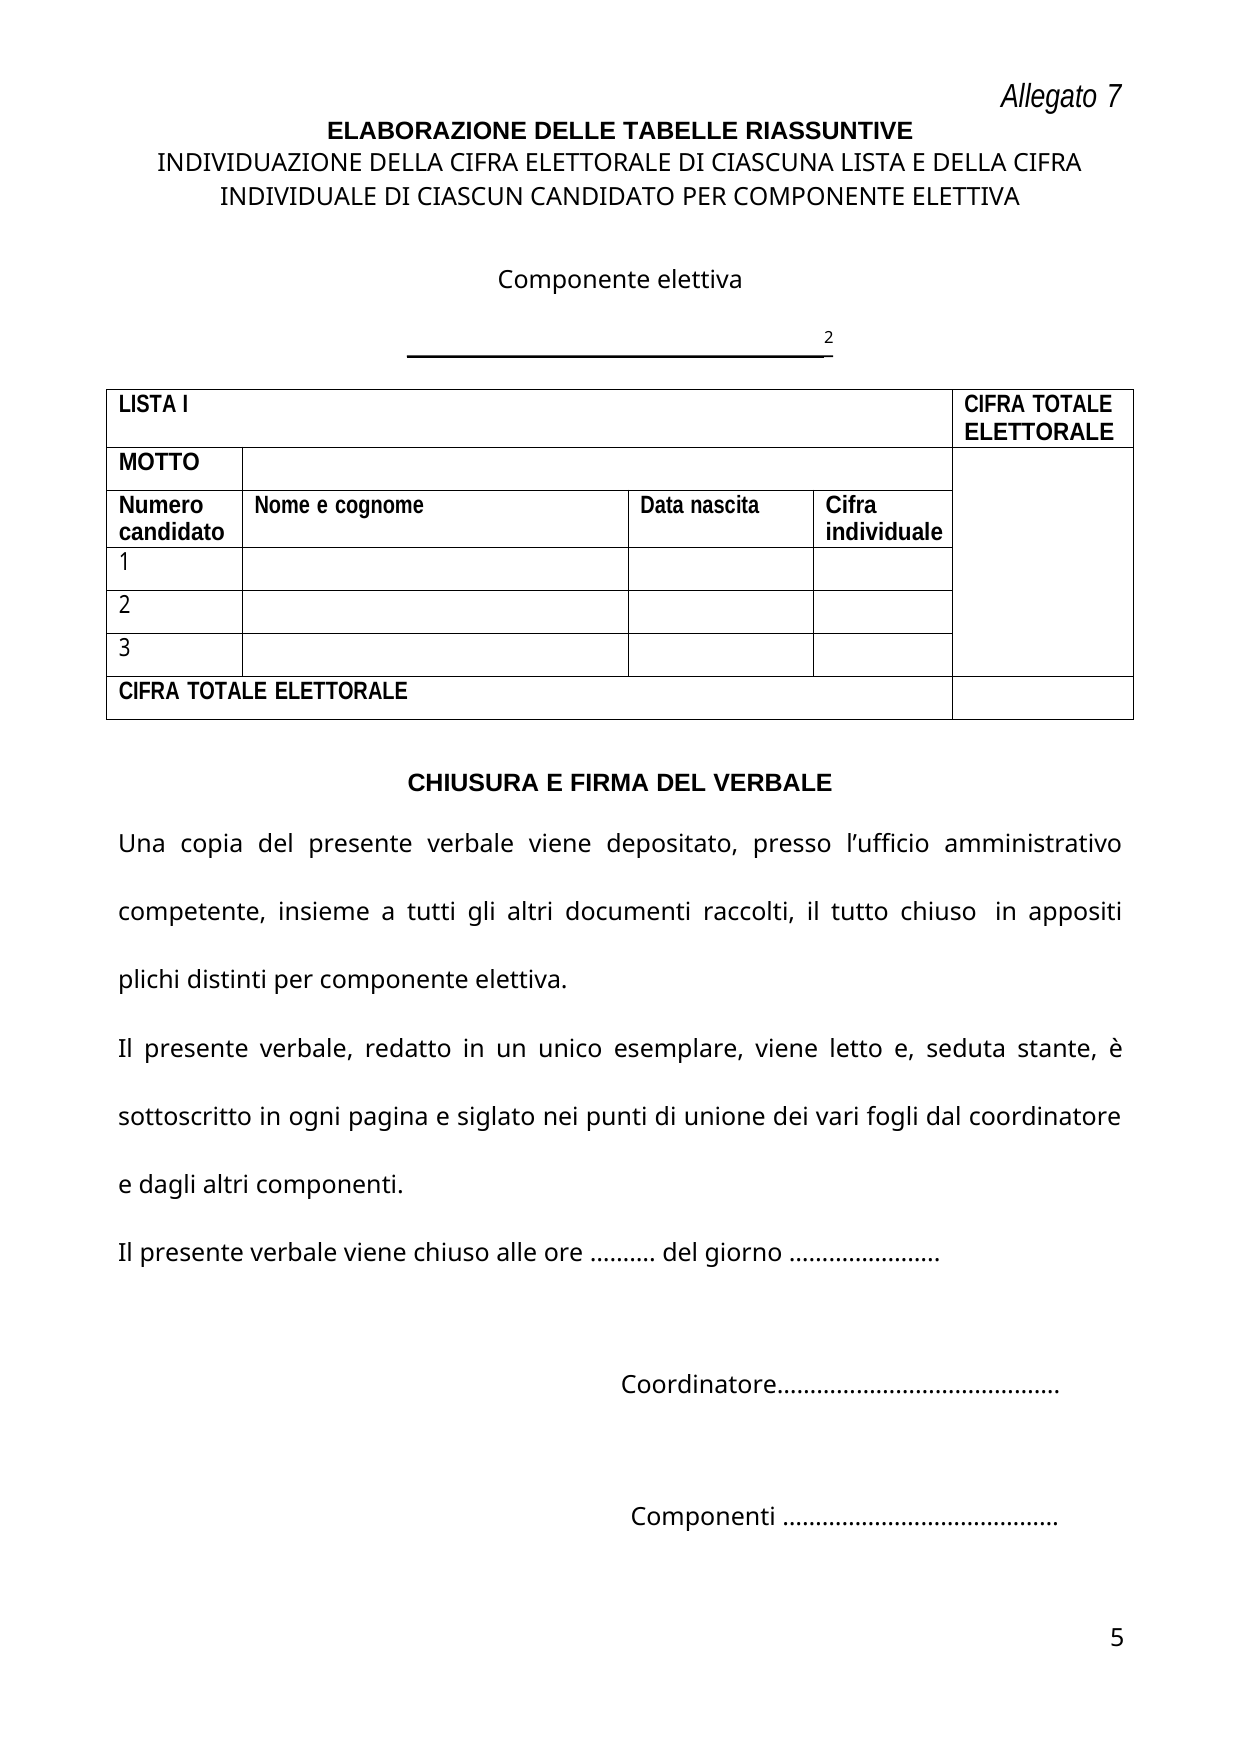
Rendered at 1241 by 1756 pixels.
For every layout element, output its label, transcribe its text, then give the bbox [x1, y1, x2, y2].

table_cell CIFRA TOTALE ELETTORALE [107, 677, 952, 719]
table_cell [243, 448, 952, 489]
table_cell [629, 634, 813, 676]
table_cell [814, 548, 952, 590]
text Componente elettiva [131, 262, 1108, 296]
table_cell [953, 448, 1133, 676]
table_cell [629, 548, 813, 590]
subtitle ELABORAZIONE DELLE TABELLE RIASSUNTIVE [131, 116, 1108, 144]
table_cell Numero candidato [107, 491, 242, 547]
text INDIVIDUAZIONE DELLA CIFRA ELETTORALE DI CIASCUNA LISTA E DELLA CIFRA INDIVIDUALE DI CIASCUN CANDIDATO PER COMPONENTE ELETTIVA [131, 144, 1108, 213]
table_cell [243, 591, 628, 633]
text Coordinatore……………………………………. [621, 1367, 1146, 1401]
table_header LISTA I [107, 390, 952, 447]
table_cell Cifra individuale [814, 491, 952, 547]
table_cell [629, 591, 813, 633]
text 2 [96, 326, 833, 348]
table_cell [814, 634, 952, 676]
table_cell 1 [107, 548, 242, 590]
table_header CIFRA TOTALE ELETTORALE [953, 390, 1133, 447]
table_cell Nome e cognome [243, 491, 628, 547]
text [630, 1498, 1146, 1532]
table_cell Data nascita [629, 491, 813, 547]
text Una copia del presente verbale viene depositato, presso l’ufficio amministrativo competente, insieme a tutti gli altri documenti raccolti, il tutto chiuso in appositi plichi distinti per componente elettiva. [118, 826, 1122, 996]
table_cell MOTTO [107, 448, 242, 489]
table_cell [243, 548, 628, 590]
table_cell 2 [107, 591, 242, 633]
table_cell 3 [107, 634, 242, 676]
table_cell [243, 634, 628, 676]
subtitle CHIUSURA E FIRMA DEL VERBALE [131, 768, 1108, 797]
table_cell [814, 591, 952, 633]
text Il presente verbale, redatto in un unico esemplare, viene letto e, seduta stante, è sottoscritto in ogni pagina e siglato nei punti di unione dei vari fogli dal coordinatore e dagli altri componenti. [118, 1030, 1123, 1201]
text Il presente verbale viene chiuso alle ore ………. del giorno ………………….. [118, 1235, 1146, 1269]
table_cell [953, 677, 1133, 719]
